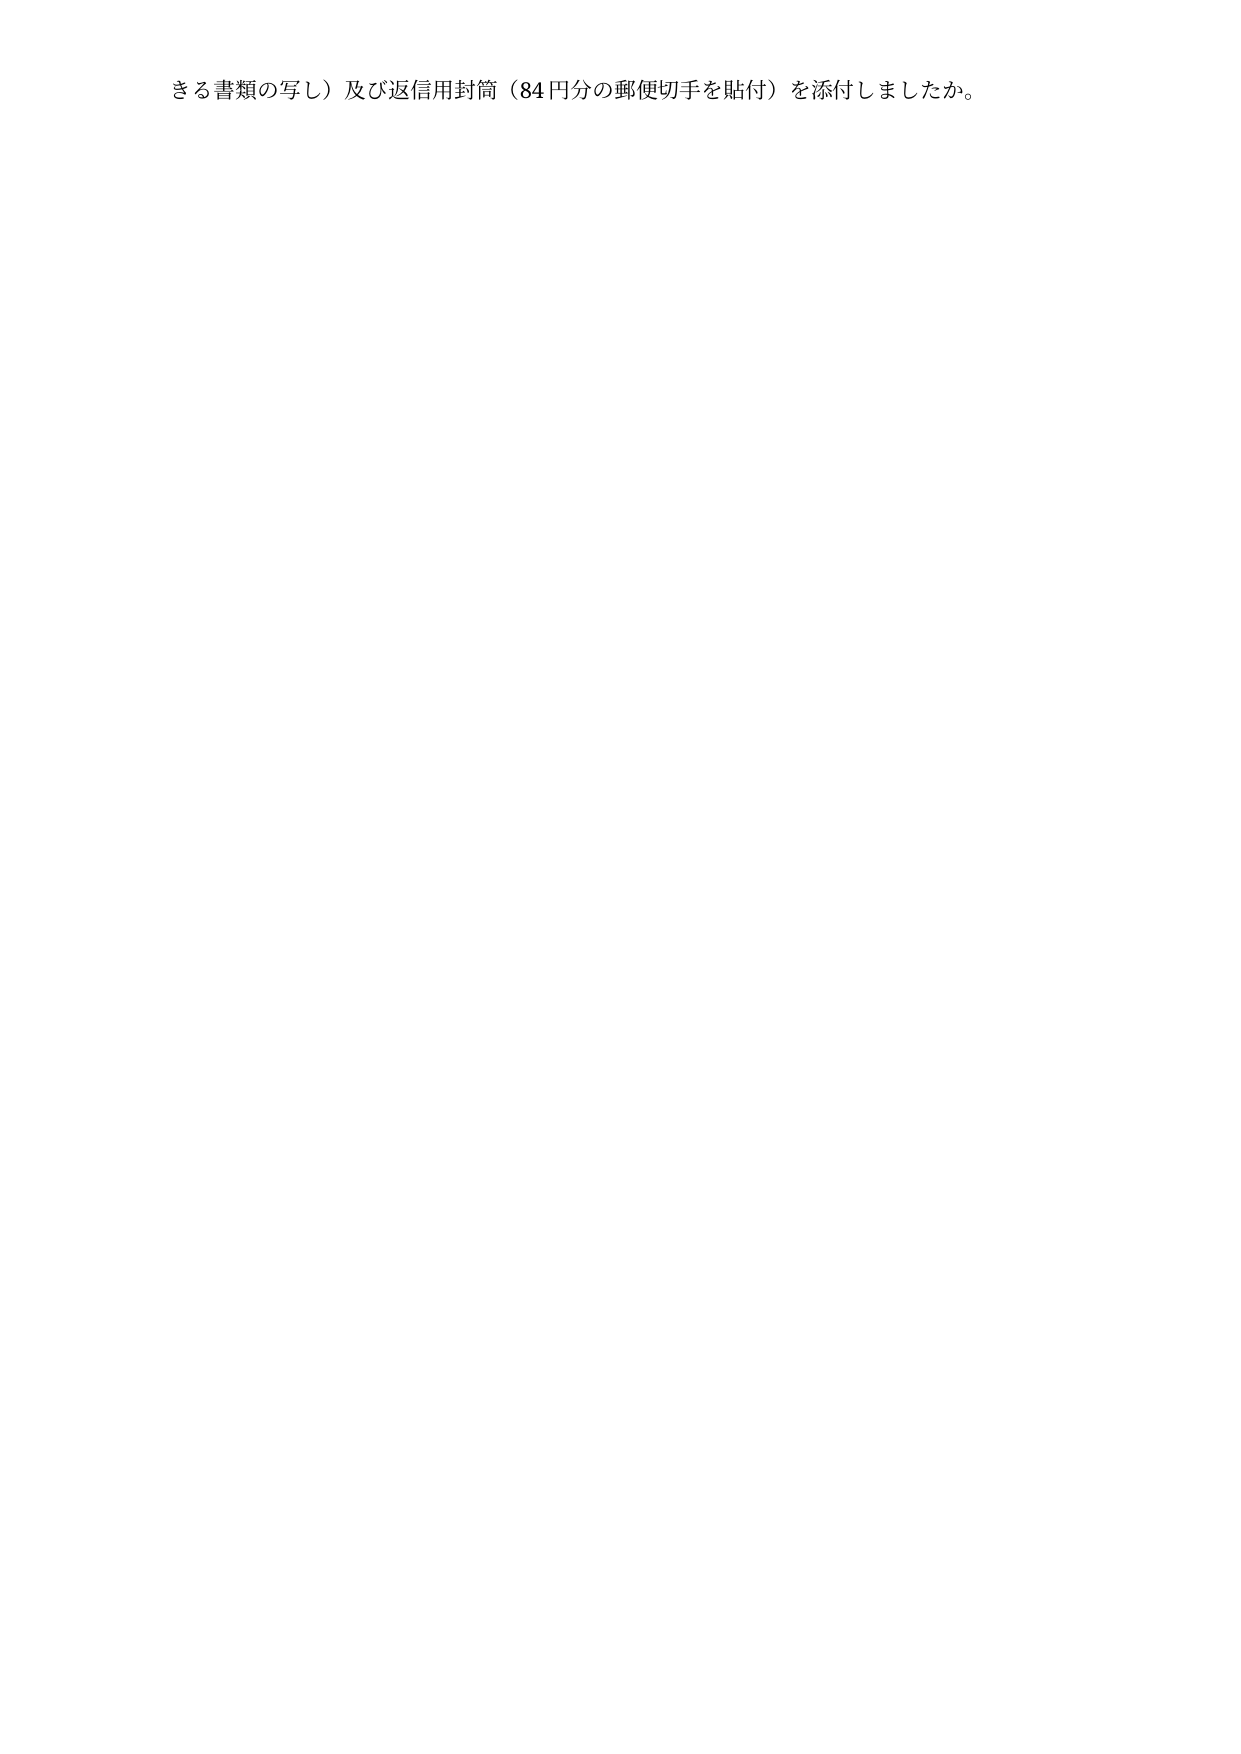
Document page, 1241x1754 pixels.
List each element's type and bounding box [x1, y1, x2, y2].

text [118, 71, 1063, 108]
